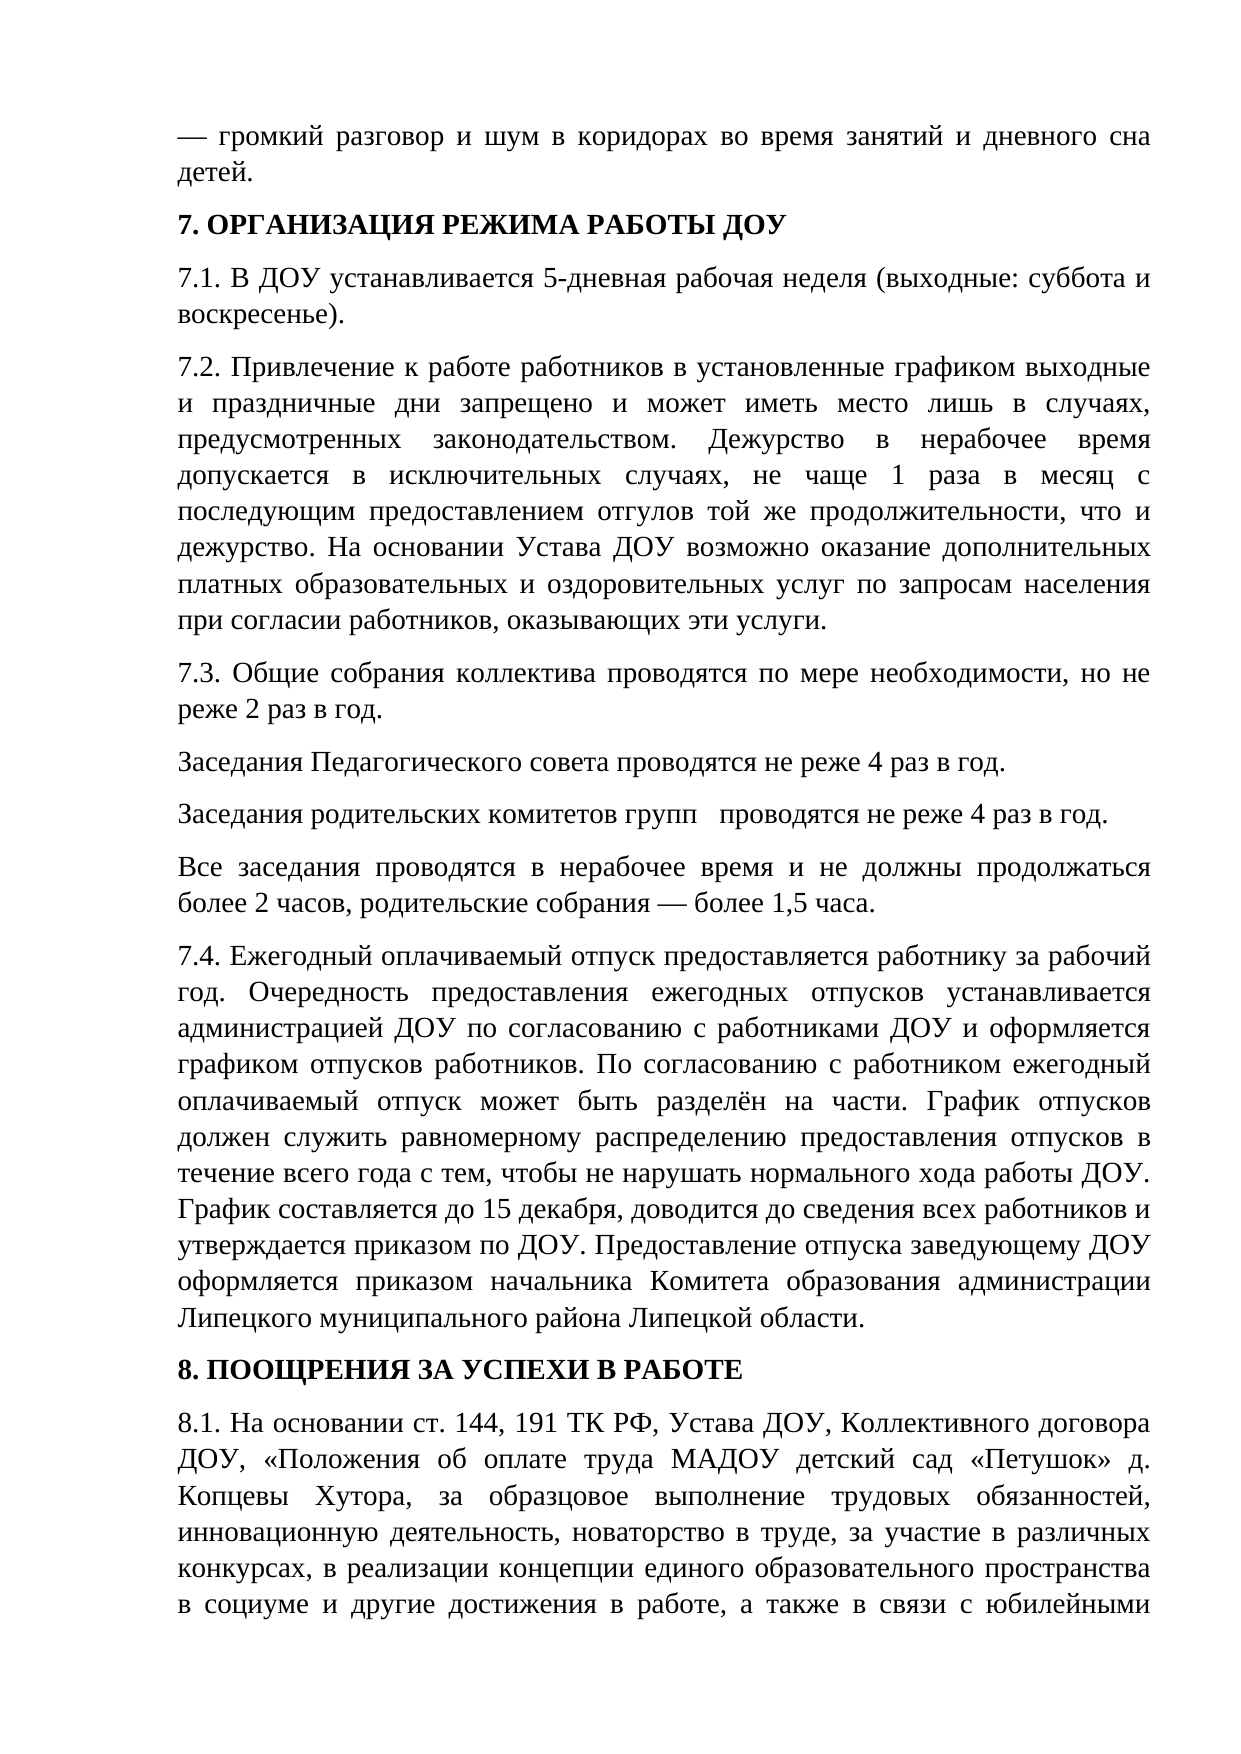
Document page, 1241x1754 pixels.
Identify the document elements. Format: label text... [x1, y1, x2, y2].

text 7.4. Ежегодный оплачиваемый отпуск предоставляется работнику за рабочий год. Очередность предоставления ежегодных отпусков устанавливается администрацией ДОУ по согласованию с работниками ДОУ и оформляется графиком отпусков работников. По согласованию с работником ежегодный оплачиваемый отпуск может быть разделён на части. График отпусков должен служить равномерному распределению предоставления отпусков в течение всего года с тем, чтобы не нарушать нормального хода работы ДОУ. График составляется до 15 декабря, доводится до сведения всех работников и утверждается приказом по ДОУ. Предоставление отпуска заведующему ДОУ оформляется приказом начальника Комитета образования администрации Липецкого муниципального района Липецкой области. [177, 938, 1152, 1333]
text 7.1. В ДОУ устанавливается 5-дневная рабочая неделя (выходные: суббота и воскресенье). [177, 260, 1152, 329]
text 7.2. Привлечение к работе работников в установленные графиком выходные и праздничные дни запрещено и может иметь место лишь в случаях, предусмотренных законодательством. Дежурство в нерабочее время допускается в исключительных случаях, не чаще 1 раза в месяц с последующим предоставлением отгулов той же продолжительности, что и дежурство. На основании Устава ДОУ возможно оказание дополнительных платных образовательных и оздоровительных услуг по запросам населения при согласии работников, оказывающих эти услуги. [177, 349, 1152, 635]
text 7. ОРГАНИЗАЦИЯ РЕЖИМА РАБОТЫ ДОУ [177, 207, 1152, 241]
text Заседания родительских комитетов групп проводятся не реже 4 раз в год. [177, 796, 1152, 830]
text — громкий разговор и шум в коридорах во время занятий и дневного сна детей. [177, 118, 1152, 188]
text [177, 1405, 1152, 1619]
text 7.3. Общие собрания коллектива проводятся по мере необходимости, но не реже 2 раз в год. [177, 655, 1152, 724]
text Заседания Педагогического совета проводятся не реже 4 раз в год. [177, 744, 1152, 777]
text Все заседания проводятся в нерабочее время и не должны продолжаться более 2 часов, родительские собрания — более 1,5 часа. [177, 849, 1152, 919]
text 8. ПООЩРЕНИЯ ЗА УСПЕХИ В РАБОТЕ [177, 1352, 1152, 1386]
